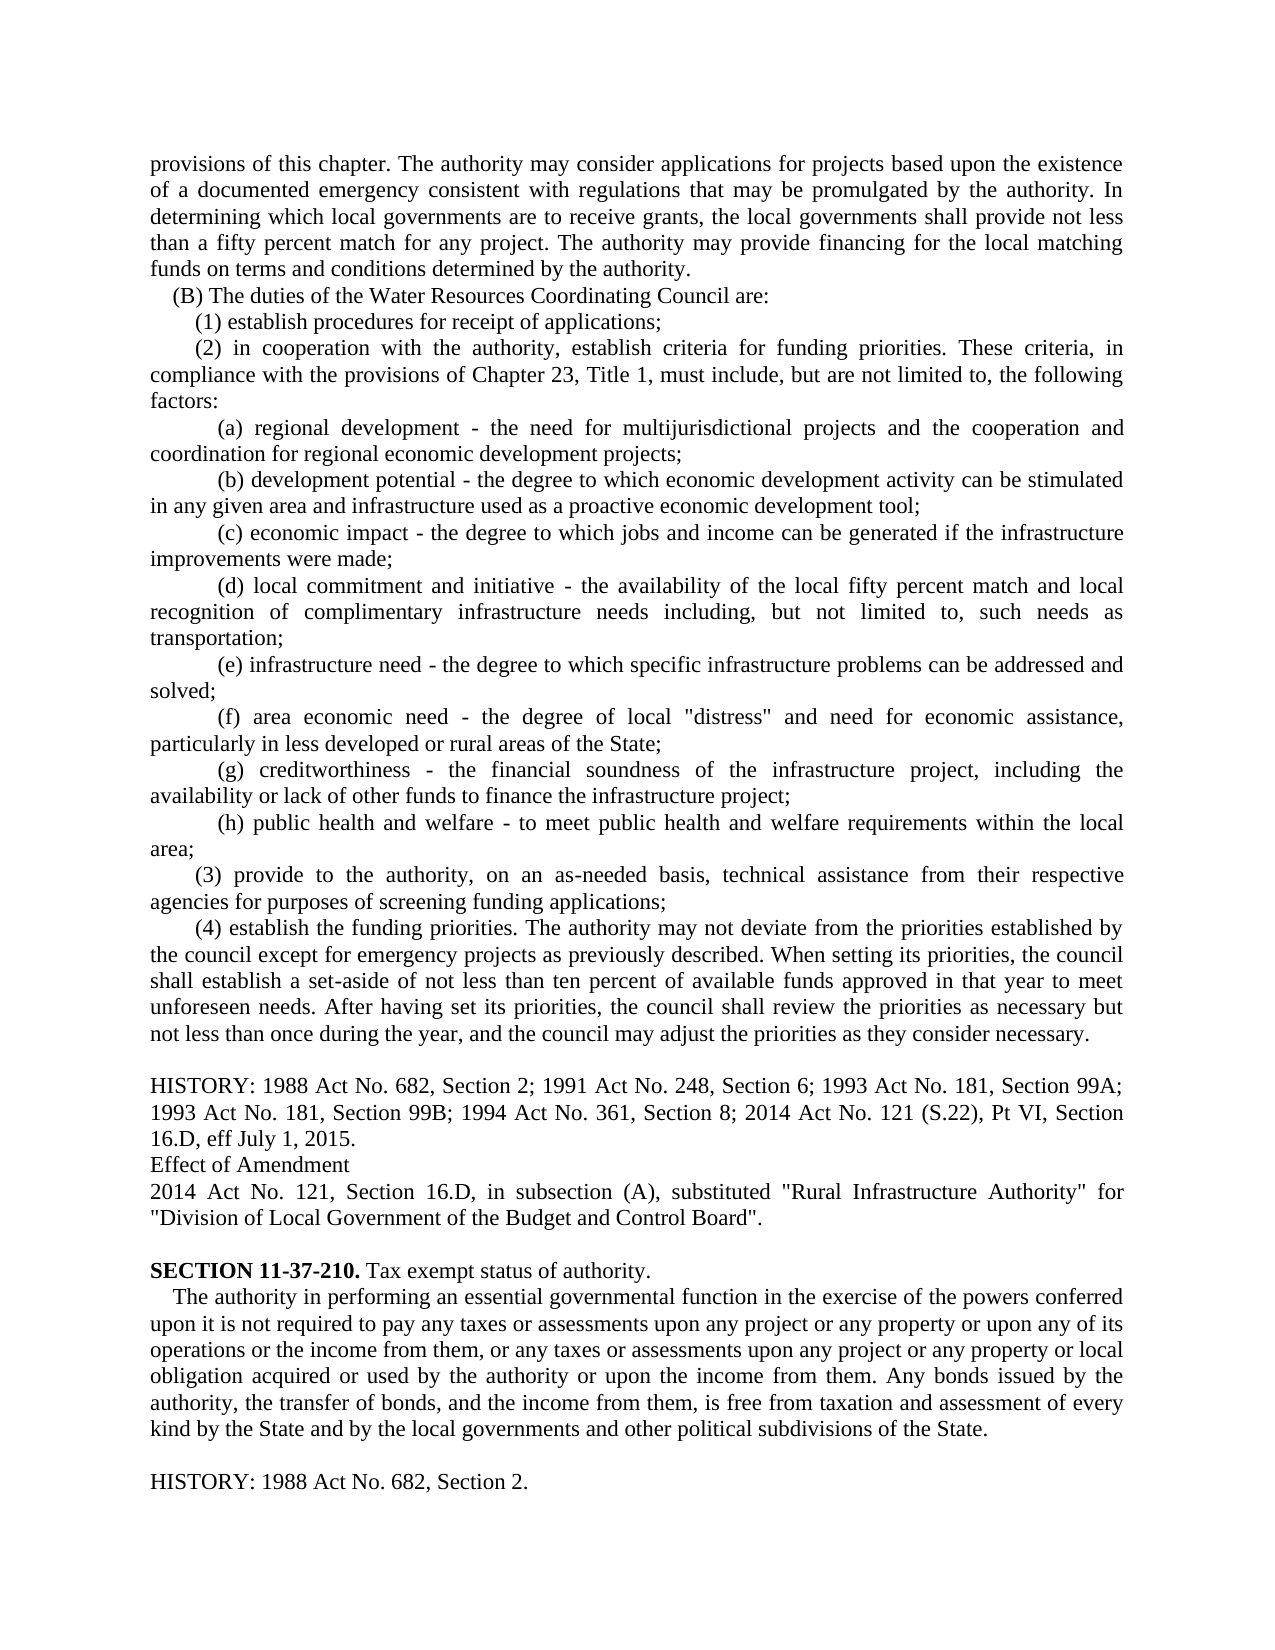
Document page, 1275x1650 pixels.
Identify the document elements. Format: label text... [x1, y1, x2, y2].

text (f) area economic need - the degree of local "distress" and need for economic assistance, particularly in less developed or rural areas of the State; [150, 703, 1125, 756]
text (h) public health and welfare - to meet public health and welfare requirements within the local area; [150, 809, 1125, 862]
text (2) in cooperation with the authority, establish criteria for funding priorities. These criteria, in compliance with the provisions of Chapter 23, Title 1, must include, but are not limited to, the following factors: [150, 334, 1125, 413]
text (a) regional development - the need for multijurisdictional projects and the cooperation and coordination for regional economic development projects; [150, 413, 1125, 466]
text (g) creditworthiness - the financial soundness of the infrastructure project, including the availability or lack of other funds to finance the infrastructure project; [150, 756, 1125, 809]
text (3) provide to the authority, on an as-needed basis, technical assistance from their respective agencies for purposes of screening funding applications; [150, 862, 1125, 914]
text The authority in performing an essential governmental function in the exercise of the powers conferred upon it is not required to pay any taxes or assessments upon any project or any property or upon any of its operations or the income from them, or any taxes or assessments upon any project or any property or local obligation acquired or used by the authority or upon the income from them. Any bonds issued by the authority, the transfer of bonds, and the income from them, is free from taxation and assessment of every kind by the State and by the local governments and other political subdivisions of the State. [150, 1283, 1125, 1441]
text (c) economic impact - the degree to which jobs and income can be generated if the infrastructure improvements were made; [150, 519, 1125, 572]
text (4) establish the funding priorities. The authority may not deviate from the priorities established by the council except for emergency projects as previously described. When setting its priorities, the council shall establish a set-aside of not less than ten percent of available funds approved in that year to meet unforeseen needs. After having set its priorities, the council shall review the priorities as necessary but not less than once during the year, and the council may adjust the priorities as they consider necessary. [150, 914, 1125, 1046]
text (e) infrastructure need - the degree to which specific infrastructure problems can be addressed and solved; [150, 651, 1125, 703]
text Effect of Amendment [150, 1151, 1125, 1178]
text HISTORY: 1988 Act No. 682, Section 2; 1991 Act No. 248, Section 6; 1993 Act No. 181, Section 99A; 1993 Act No. 181, Section 99B; 1994 Act No. 361, Section 8; 2014 Act No. 121 (S.22), Pt VI, Section 16.D, eff July 1, 2015. [150, 1072, 1125, 1151]
text (d) local commitment and initiative - the availability of the local fifty percent match and local recognition of complimentary infrastructure needs including, but not limited to, such needs as transportation; [150, 572, 1125, 651]
text (b) development potential - the degree to which economic development activity can be stimulated in any given area and infrastructure used as a proactive economic development tool; [150, 466, 1125, 519]
text 2014 Act No. 121, Section 16.D, in subsection (A), substituted "Rural Infrastructure Authority" for "Division of Local Government of the Budget and Control Board". [150, 1178, 1125, 1231]
text HISTORY: 1988 Act No. 682, Section 2. [150, 1468, 1125, 1494]
text (B) The duties of the Water Resources Coordinating Council are: [150, 282, 1125, 308]
text (1) establish procedures for receipt of applications; [150, 308, 1125, 334]
text SECTION 11-37-210. Tax exempt status of authority. [150, 1257, 1125, 1283]
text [150, 150, 1125, 282]
